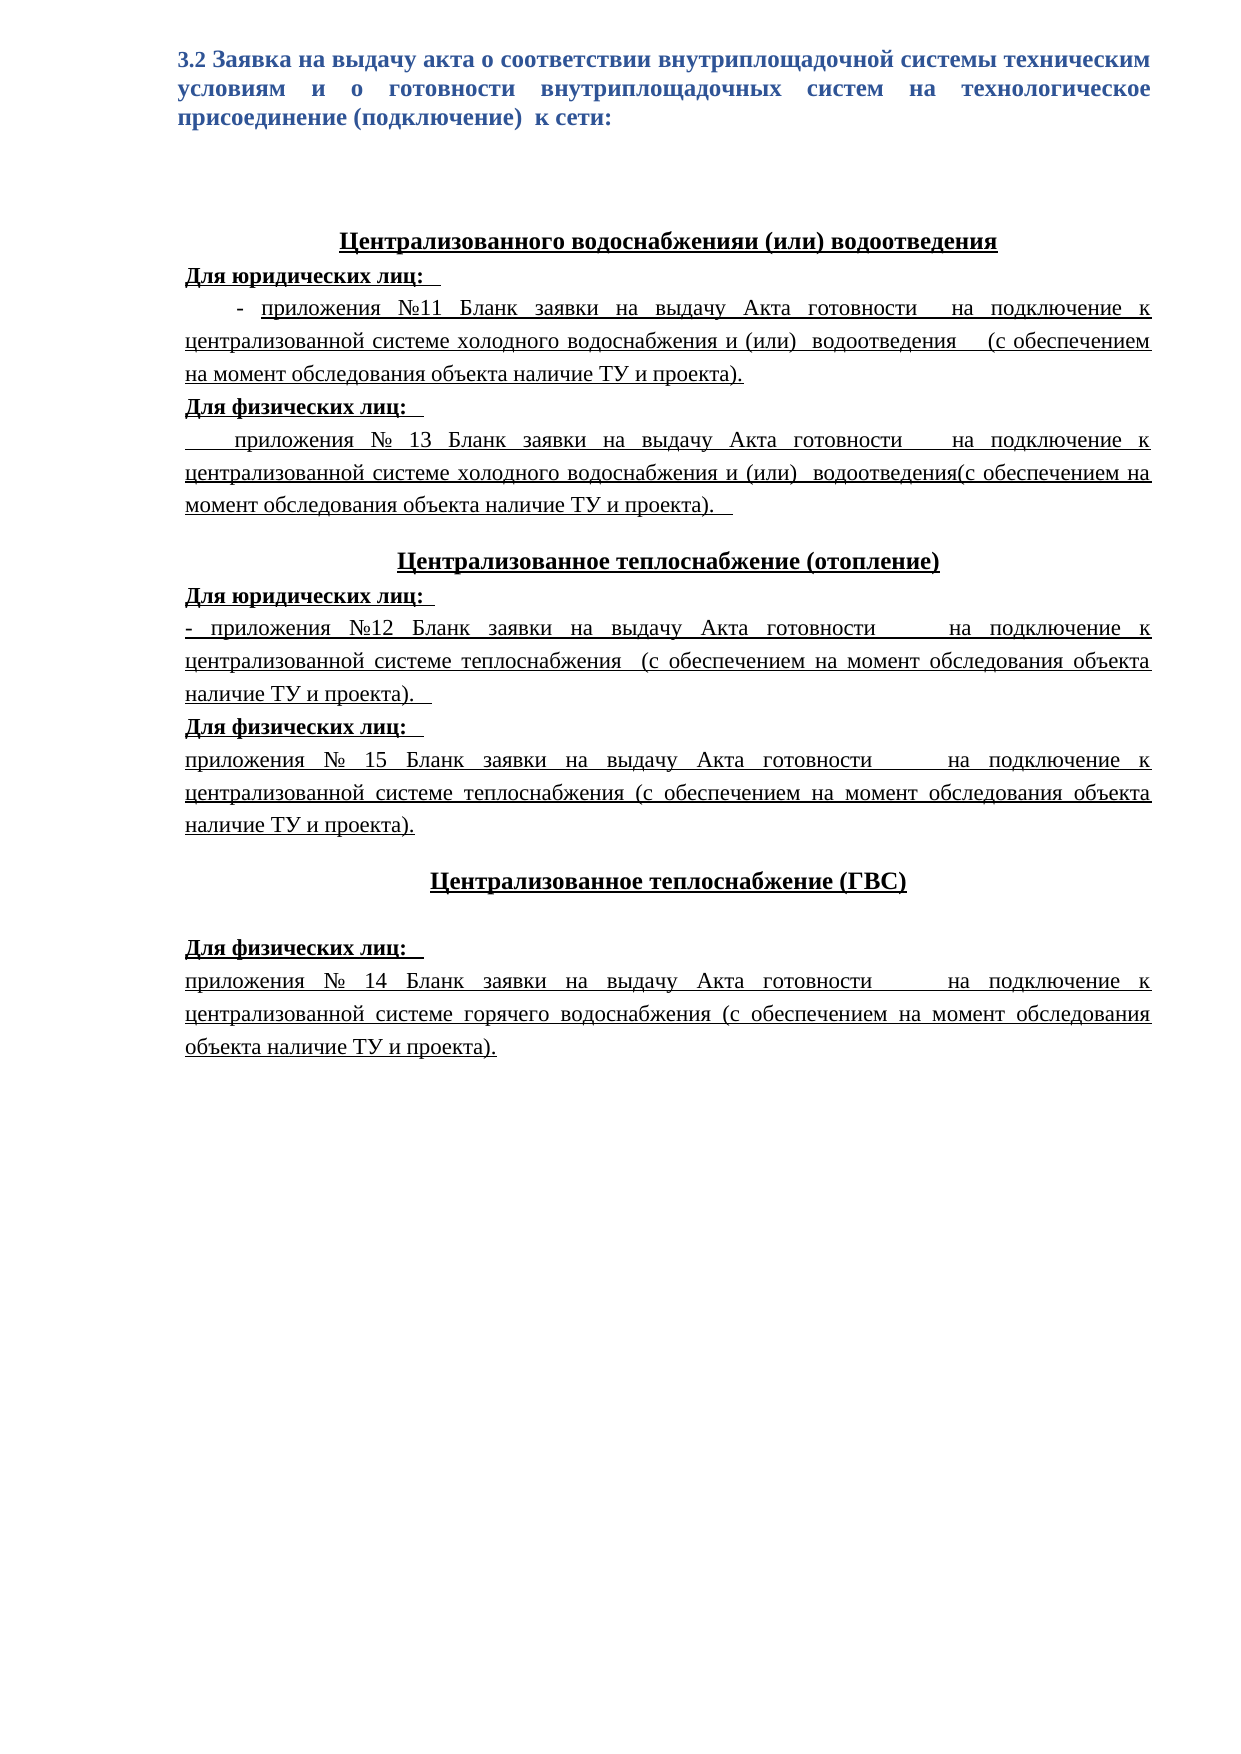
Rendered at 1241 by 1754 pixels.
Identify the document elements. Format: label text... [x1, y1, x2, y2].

text Для юридических лиц: [185, 255, 1152, 288]
text Централизованное теплоснабжение (отопление) [185, 546, 1152, 575]
text 3.2 Заявка на выдачу акта о соответствии внутриплощадочной системы техническим условиям и о готовности внутриплощадочных систем на технологическое присоединение (подключение) к сети: [177, 44, 1152, 131]
text - приложения №12 Бланк заявки на выдачу Акта готовности на подключение к централизованной системе теплоснабжения (с обеспечением на момент обследования объекта наличие ТУ и проекта). [185, 608, 1152, 637]
text - приложения №12 Бланк заявки на выдачу Акта готовности на подключение к централизованной системе теплоснабжения (с обеспечением на момент обследования объекта наличие ТУ и проекта). [185, 671, 1152, 706]
text приложения № 15 Бланк заявки на выдачу Акта готовности на подключение к централизованной системе теплоснабжения (с обеспечением на момент обследования объекта наличие ТУ и проекта). [185, 770, 1152, 801]
text Для физических лиц: [185, 386, 1152, 419]
text приложения № 15 Бланк заявки на выдачу Акта готовности на подключение к централизованной системе теплоснабжения (с обеспечением на момент обследования объекта наличие ТУ и проекта). [185, 803, 1152, 838]
text Для юридических лиц: [185, 575, 1152, 608]
text Централизованное теплоснабжение (ГВС) [185, 866, 1152, 895]
text Централизованного водоснабженияи (или) водоотведения [185, 226, 1152, 255]
text приложения № 14 Бланк заявки на выдачу Акта готовности на подключение к централизованной системе горячего водоснабжения (с обеспечением на момент обследования объекта наличие ТУ и проекта). [185, 1024, 1152, 1059]
text приложения № 15 Бланк заявки на выдачу Акта готовности на подключение к централизованной системе теплоснабжения (с обеспечением на момент обследования объекта наличие ТУ и проекта). [185, 739, 1152, 769]
text Для физических лиц: [185, 706, 1152, 739]
text - приложения №11 Бланк заявки на выдачу Акта готовности на подключение к централизованной системе холодного водоснабжения и (или) водоотведения (с обеспечением на момент обследования объекта наличие ТУ и проекта). [185, 288, 1152, 350]
text приложения № 14 Бланк заявки на выдачу Акта готовности на подключение к централизованной системе горячего водоснабжения (с обеспечением на момент обследования объекта наличие ТУ и проекта). [185, 991, 1152, 1023]
text приложения № 13 Бланк заявки на выдачу Акта готовности на подключение к централизованной системе холодного водоснабжения и (или) водоотведения(с обеспечением на момент обследования объекта наличие ТУ и проекта). [185, 483, 1152, 518]
text Для физических лиц: [185, 928, 1152, 961]
text приложения № 13 Бланк заявки на выдачу Акта готовности на подключение к централизованной системе холодного водоснабжения и (или) водоотведения(с обеспечением на момент обследования объекта наличие ТУ и проекта). [185, 419, 1152, 481]
text приложения № 14 Бланк заявки на выдачу Акта готовности на подключение к централизованной системе горячего водоснабжения (с обеспечением на момент обследования объекта наличие ТУ и проекта). [185, 961, 1152, 990]
text - приложения №12 Бланк заявки на выдачу Акта готовности на подключение к централизованной системе теплоснабжения (с обеспечением на момент обследования объекта наличие ТУ и проекта). [185, 639, 1152, 670]
text - приложения №11 Бланк заявки на выдачу Акта готовности на подключение к централизованной системе холодного водоснабжения и (или) водоотведения (с обеспечением на момент обследования объекта наличие ТУ и проекта). [185, 351, 1152, 386]
